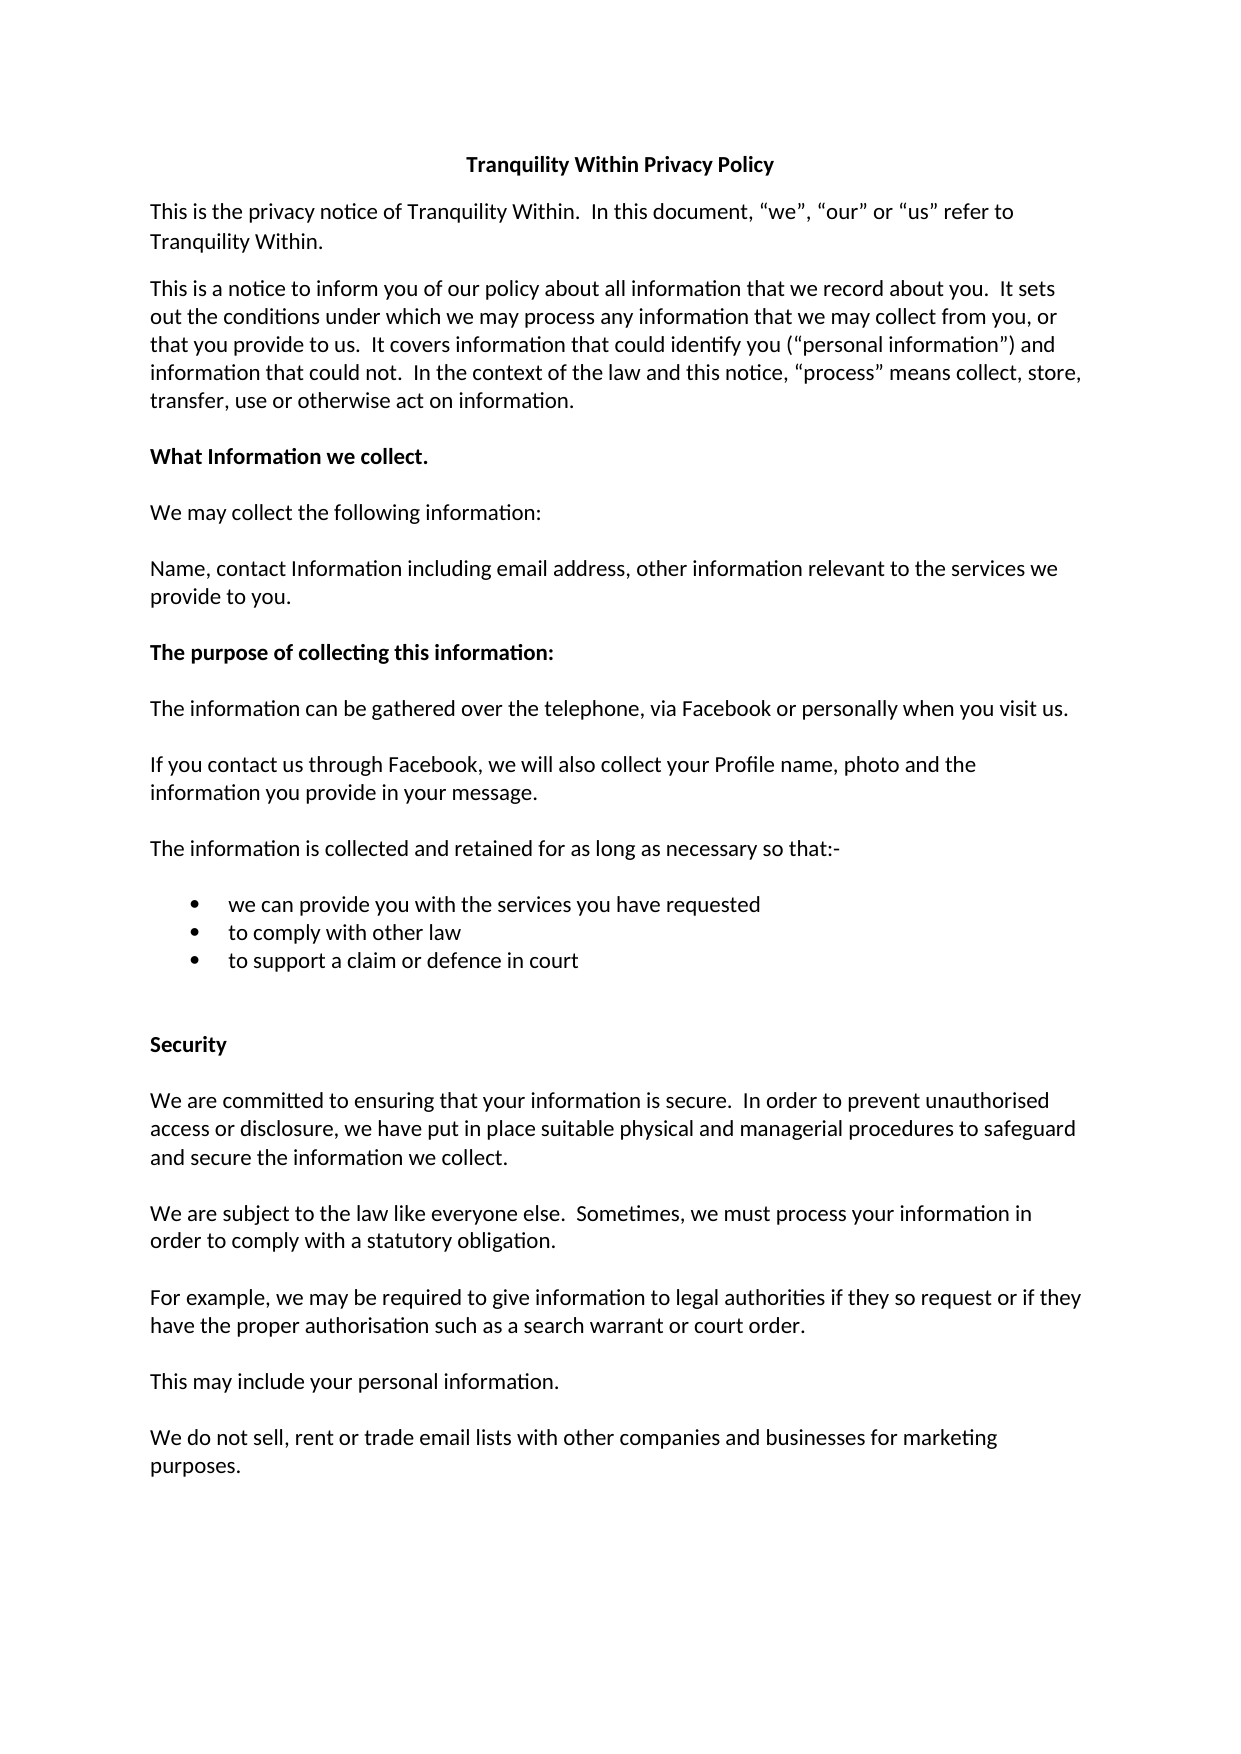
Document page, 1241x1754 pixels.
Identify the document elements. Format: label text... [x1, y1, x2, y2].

list to support a claim or defence in court [191, 946, 1090, 974]
text If you contact us through Facebook, we will also collect your Profile name, photo and the information you provide in your message. [150, 750, 1090, 806]
text We may collect the following information: [150, 498, 1090, 526]
text Tranquility Within Privacy Policy [150, 150, 1090, 178]
text We do not sell, rent or trade email lists with other companies and businesses for marketing purposes. [150, 1423, 1090, 1479]
text This may include your personal information. [150, 1367, 1090, 1395]
text This is a notice to inform you of our policy about all information that we record about you. It sets out the conditions under which we may process any information that we may collect from you, or that you provide to us. It covers information that could identify you (“personal information”) and information that could not. In the context of the law and this notice, “process” means collect, store, transfer, use or otherwise act on information. [150, 274, 1090, 414]
text What Information we collect. [150, 442, 1090, 470]
text The information is collected and retained for as long as necessary so that:- [150, 834, 1090, 862]
list to comply with other law [191, 918, 1090, 946]
text Security [150, 1031, 1090, 1058]
text Name, contact Information including email address, other information relevant to the services we provide to you. [150, 554, 1090, 610]
text For example, we may be required to give information to legal authorities if they so request or if they have the proper authorisation such as a search warrant or court order. [150, 1283, 1090, 1339]
text The information can be gathered over the telephone, via Facebook or personally when you visit us. [150, 694, 1090, 722]
text We are committed to ensuring that your information is secure. In order to prevent unauthorised access or disclosure, we have put in place suitable physical and managerial procedures to safeguard and secure the information we collect. [150, 1087, 1090, 1171]
list we can provide you with the services you have requested [191, 890, 1090, 918]
text We are subject to the law like everyone else. Sometimes, we must process your information in order to comply with a statutory obligation. [150, 1199, 1090, 1255]
text This is the privacy notice of Tranquility Within. In this document, “we”, “our” or “us” refer to Tranquility Within. [150, 197, 1090, 255]
text The purpose of collecting this information: [150, 638, 1090, 666]
